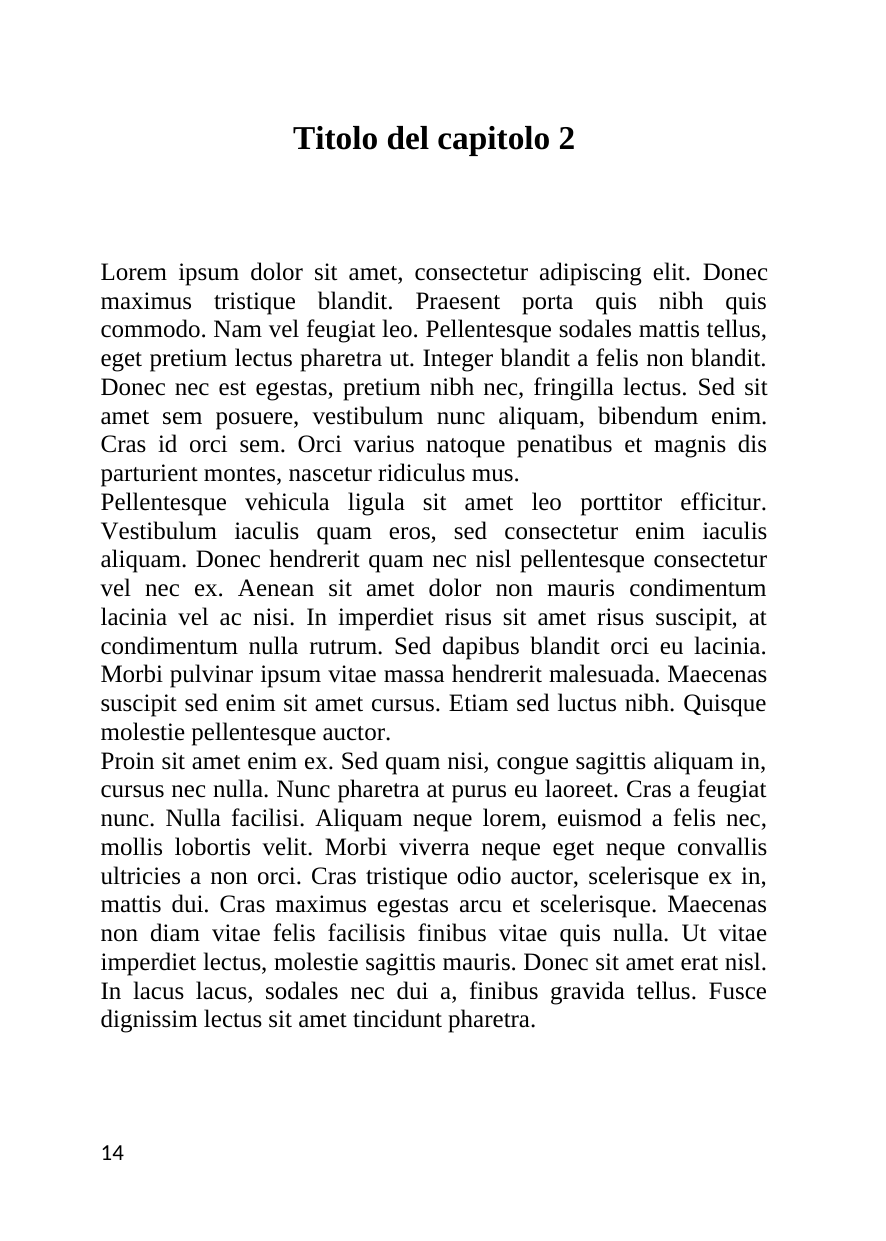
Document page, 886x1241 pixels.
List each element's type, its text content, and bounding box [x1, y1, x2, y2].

title Titolo del capitolo 2 [100, 118, 768, 156]
text Proin sit amet enim ex. Sed quam nisi, congue sagittis aliquam in, cursus nec nulla. Nunc pharetra at purus eu laoreet. Cras a feugiat nunc. Nulla facilisi. Aliquam neque lorem, euismod a felis nec, mollis lobortis velit. Morbi viverra neque eget neque convallis ultricies a non orci. Cras tristique odio auctor, scelerisque ex in, mattis dui. Cras maximus egestas arcu et scelerisque. Maecenas non diam vitae felis facilisis finibus vitae quis nulla. Ut vitae imperdiet lectus, molestie sagittis mauris. Donec sit amet erat nisl. In lacus lacus, sodales nec dui a, finibus gravida tellus. Fusce dignissim lectus sit amet tincidunt pharetra. [100, 746, 768, 1033]
text Lorem ipsum dolor sit amet, consectetur adipiscing elit. Donec maximus tristique blandit. Praesent porta quis nibh quis commodo. Nam vel feugiat leo. Pellentesque sodales mattis tellus, eget pretium lectus pharetra ut. Integer blandit a felis non blandit. Donec nec est egestas, pretium nibh nec, fringilla lectus. Sed sit amet sem posuere, vestibulum nunc aliquam, bibendum enim. Cras id orci sem. Orci varius natoque penatibus et magnis dis parturient montes, nascetur ridiculus mus. [100, 257, 768, 487]
text Pellentesque vehicula ligula sit amet leo porttitor efficitur. Vestibulum iaculis quam eros, sed consectetur enim iaculis aliquam. Donec hendrerit quam nec nisl pellentesque consectetur vel nec ex. Aenean sit amet dolor non mauris condimentum lacinia vel ac nisi. In imperdiet risus sit amet risus suscipit, at condimentum nulla rutrum. Sed dapibus blandit orci eu lacinia. Morbi pulvinar ipsum vitae massa hendrerit malesuada. Maecenas suscipit sed enim sit amet cursus. Etiam sed luctus nibh. Quisque molestie pellentesque auctor. [100, 487, 768, 746]
